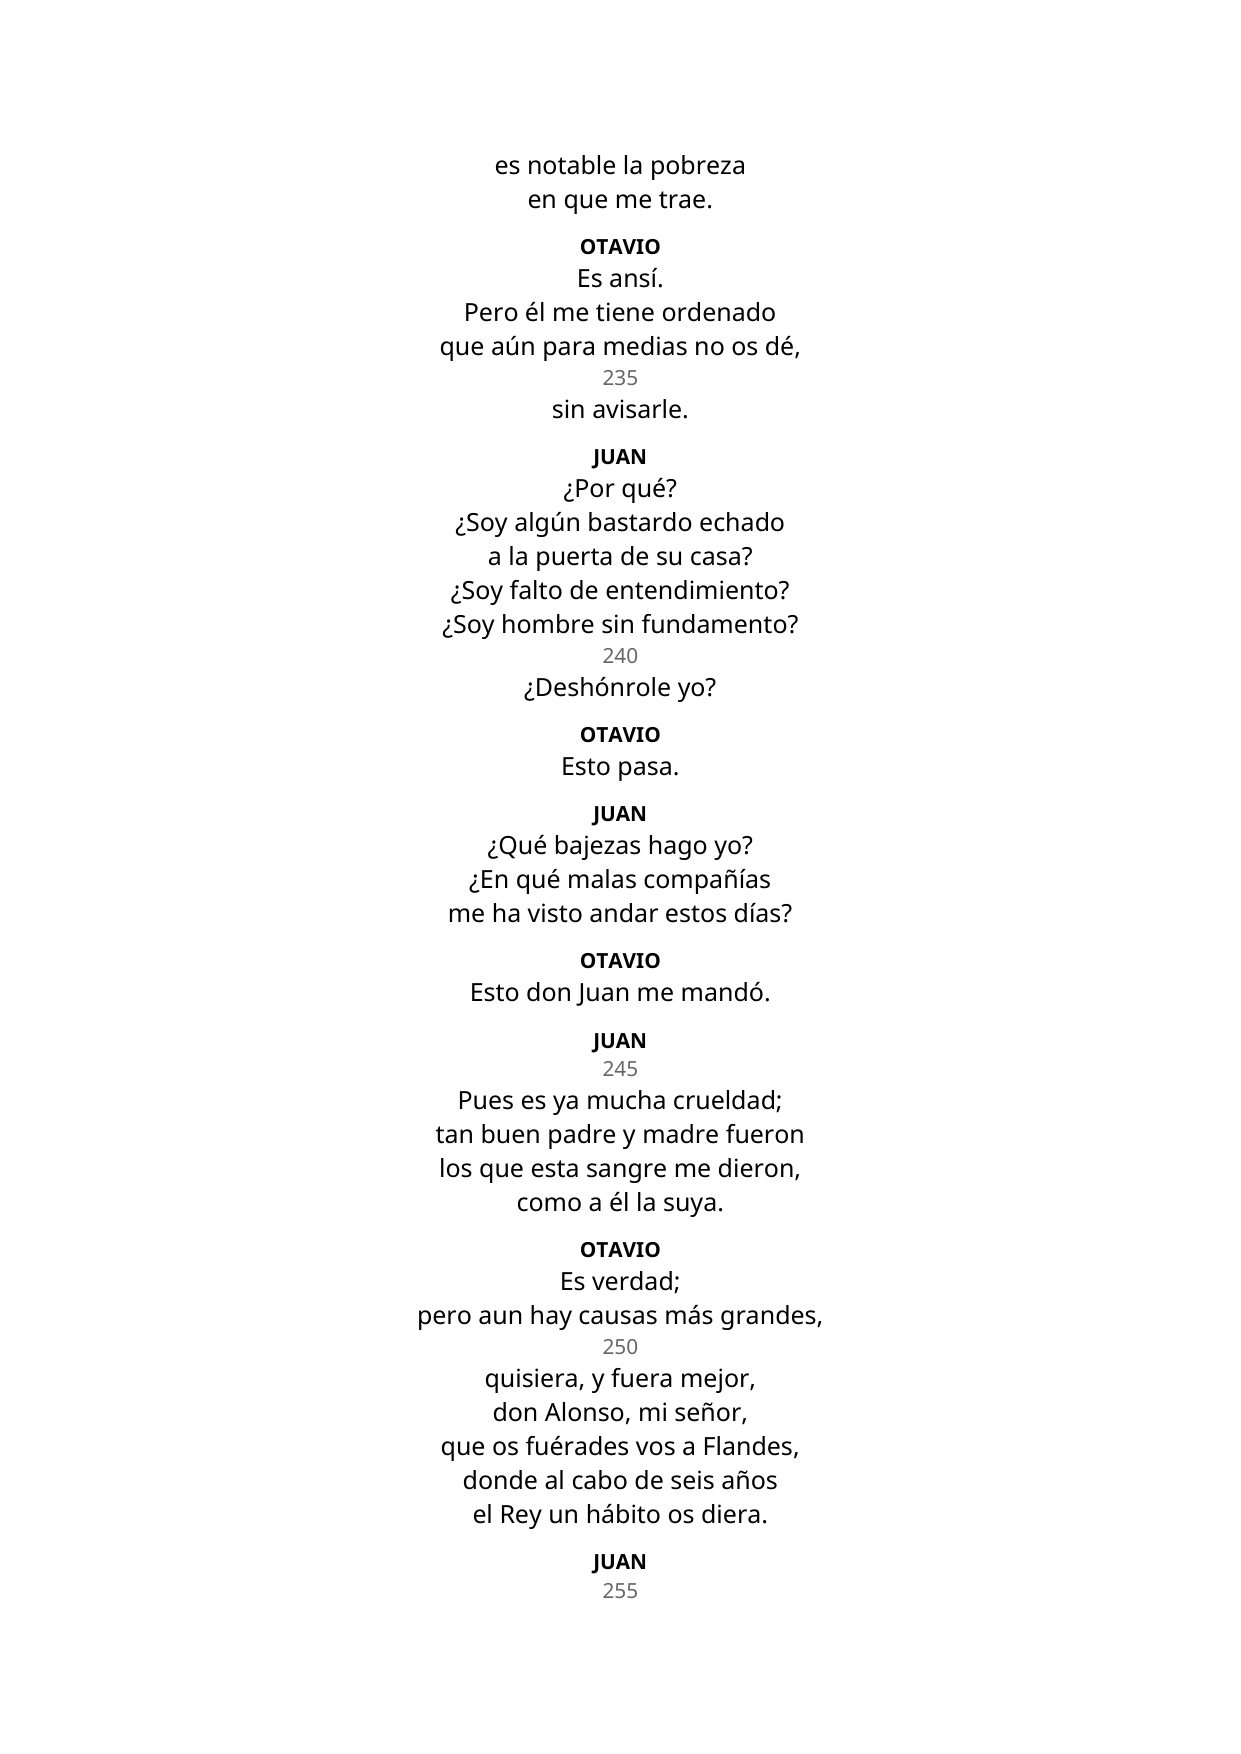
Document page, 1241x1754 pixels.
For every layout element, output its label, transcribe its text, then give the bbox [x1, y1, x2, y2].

text Pero él me tiene ordenado [177, 295, 1063, 329]
text me ha visto andar estos días? [177, 896, 1063, 930]
text ¿Soy hombre sin fundamento? [177, 607, 1063, 641]
text 235 [177, 363, 1063, 391]
text OTAVIO [177, 232, 1063, 261]
text que os fuérades vos a Flandes, [177, 1429, 1063, 1463]
text JUAN [177, 1547, 1063, 1576]
text JUAN [177, 1026, 1063, 1054]
text OTAVIO [177, 720, 1063, 748]
text que aún para medias no os dé, [177, 329, 1063, 363]
text Esto don Juan me mandó. [177, 975, 1063, 1009]
text donde al cabo de seis años [177, 1463, 1063, 1497]
text ¿Por qué? [177, 471, 1063, 505]
text JUAN [177, 799, 1063, 828]
text Es ansí. [177, 261, 1063, 295]
text 250 [177, 1332, 1063, 1361]
text ¿Deshónrole yo? [177, 669, 1063, 703]
text 240 [177, 641, 1063, 669]
text 245 [177, 1054, 1063, 1083]
text ¿En qué malas compañías [177, 862, 1063, 896]
text ¿Soy falto de entendimiento? [177, 573, 1063, 607]
text OTAVIO [177, 947, 1063, 975]
text sin avisarle. [177, 391, 1063, 426]
text el Rey un hábito os diera. [177, 1497, 1063, 1531]
text Esto pasa. [177, 748, 1063, 783]
text los que esta sangre me dieron, [177, 1151, 1063, 1185]
text a la puerta de su casa? [177, 539, 1063, 573]
text pero aun hay causas más grandes, [177, 1298, 1063, 1332]
text JUAN [177, 442, 1063, 471]
text Pues es ya mucha crueldad; [177, 1083, 1063, 1117]
text 255 [177, 1576, 1063, 1604]
text don Alonso, mi señor, [177, 1394, 1063, 1429]
text ¿Soy algún bastardo echado [177, 505, 1063, 539]
text en que me trae. [177, 182, 1063, 216]
text es notable la pobreza [177, 148, 1063, 182]
text como a él la suya. [177, 1185, 1063, 1219]
text Es verdad; [177, 1264, 1063, 1298]
text OTAVIO [177, 1236, 1063, 1264]
text quisiera, y fuera mejor, [177, 1361, 1063, 1394]
text tan buen padre y madre fueron [177, 1117, 1063, 1151]
text ¿Qué bajezas hago yo? [177, 828, 1063, 862]
